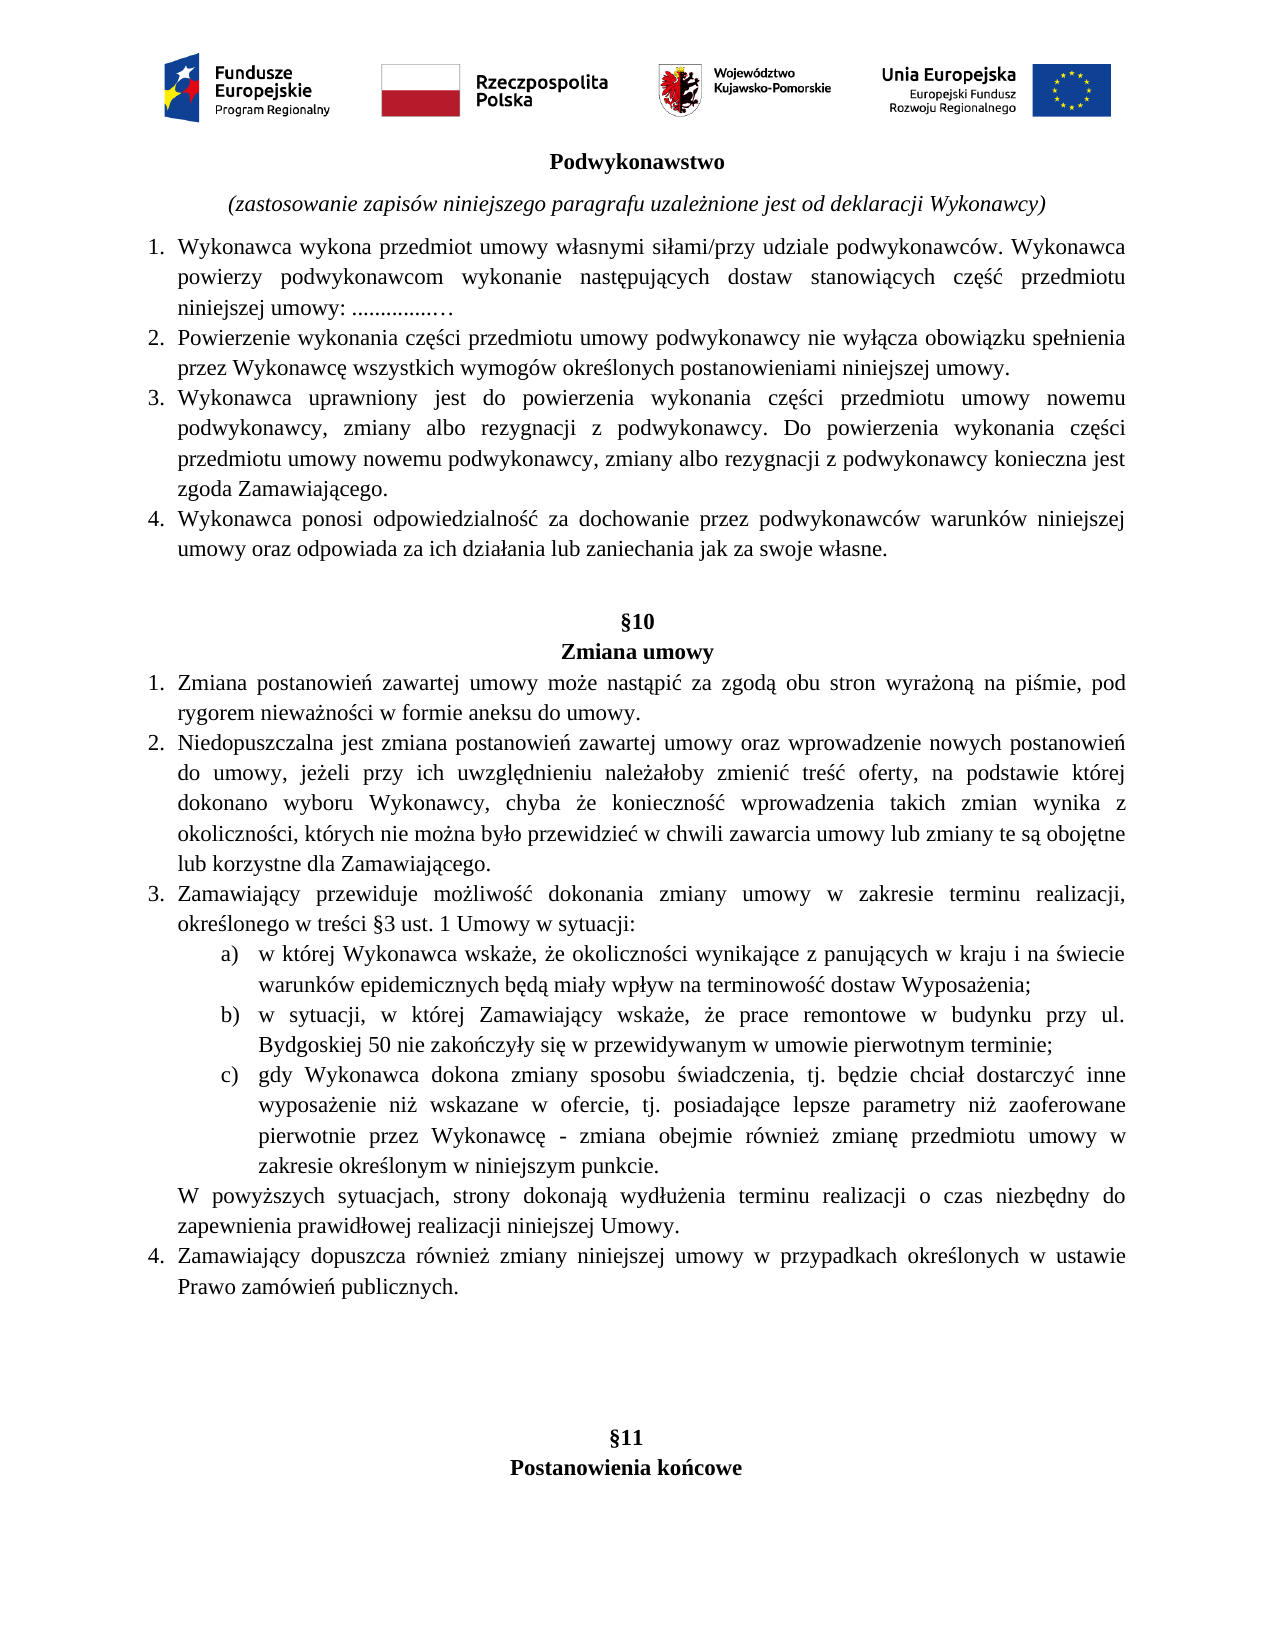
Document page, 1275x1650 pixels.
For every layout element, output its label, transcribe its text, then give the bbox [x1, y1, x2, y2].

text §10 [148, 608, 1127, 634]
list Zamawiający dopuszcza również zmiany niniejszej umowy w przypadkach określonych w ustawie Prawo zamówień publicznych. [148, 1242, 1127, 1299]
picture [147, 35, 1128, 139]
list w sytuacji, w której Zamawiający wskaże, że prace remontowe w budynku przy ul. Bydgoskiej 50 nie zakończyły się w przewidywanym w umowie pierwotnym terminie; [221, 1001, 1127, 1057]
list w której Wykonawca wskaże, że okoliczności wynikające z panujących w kraju i na świecie warunków epidemicznych będą miały wpływ na terminowość dostaw Wyposażenia; [221, 940, 1127, 997]
list Wykonawca uprawniony jest do powierzenia wykonania części przedmiotu umowy nowemu podwykonawcy, zmiany albo rezygnacji z podwykonawcy. Do powierzenia wykonania części przedmiotu umowy nowemu podwykonawcy, zmiany albo rezygnacji z podwykonawcy konieczna jest zgoda Zamawiającego. [148, 384, 1127, 501]
text W powyższych sytuacjach, strony dokonają wydłużenia terminu realizacji o czas niezbędny do zapewnienia prawidłowej realizacji niniejszej Umowy. [177, 1182, 1127, 1239]
list Powierzenie wykonania części przedmiotu umowy podwykonawcy nie wyłącza obowiązku spełnienia przez Wykonawcę wszystkich wymogów określonych postanowieniami niniejszej umowy. [148, 324, 1127, 380]
list Niedopuszczalna jest zmiana postanowień zawartej umowy oraz wprowadzenie nowych postanowień do umowy, jeżeli przy ich uwzględnieniu należałoby zmienić treść oferty, na podstawie której dokonano wyboru Wykonawcy, chyba że konieczność wprowadzenia takich zmian wynika z okoliczności, których nie można było przewidzieć w chwili zawarcia umowy lub zmiany te są obojętne lub korzystne dla Zamawiającego. [148, 729, 1127, 876]
list Zmiana postanowień zawartej umowy może nastąpić za zgodą obu stron wyrażoną na piśmie, pod rygorem nieważności w formie aneksu do umowy. [148, 668, 1127, 725]
text §11 [148, 1424, 1104, 1450]
text Postanowienia końcowe [148, 1454, 1104, 1480]
text Zmiana umowy [148, 638, 1127, 665]
list gdy Wykonawca dokona zmiany sposobu świadczenia, tj. będzie chciał dostarczyć inne wyposażenie niż wskazane w ofercie, tj. posiadające lepsze parametry niż zaoferowane pierwotnie przez Wykonawcę - zmiana obejmie również zmianę przedmiotu umowy w zakresie określonym w niniejszym punkcie. [221, 1061, 1127, 1178]
list Zamawiający przewiduje możliwość dokonania zmiany umowy w zakresie terminu realizacji, określonego w treści §3 ust. 1 Umowy w sytuacji: [148, 880, 1127, 937]
list Wykonawca ponosi odpowiedzialność za dochowanie przez podwykonawców warunków niniejszej umowy oraz odpowiada za ich działania lub zaniechania jak za swoje własne. [148, 505, 1127, 562]
text Podwykonawstwo [148, 148, 1127, 174]
list Wykonawca wykona przedmiot umowy własnymi siłami/przy udziale podwykonawców. Wykonawca powierzy podwykonawcom wykonanie następujących dostaw stanowiących część przedmiotu niniejszej umowy: ..............… [148, 233, 1127, 320]
text (zastosowanie zapisów niniejszego paragrafu uzależnione jest od deklaracji Wykonawcy) [148, 190, 1127, 217]
